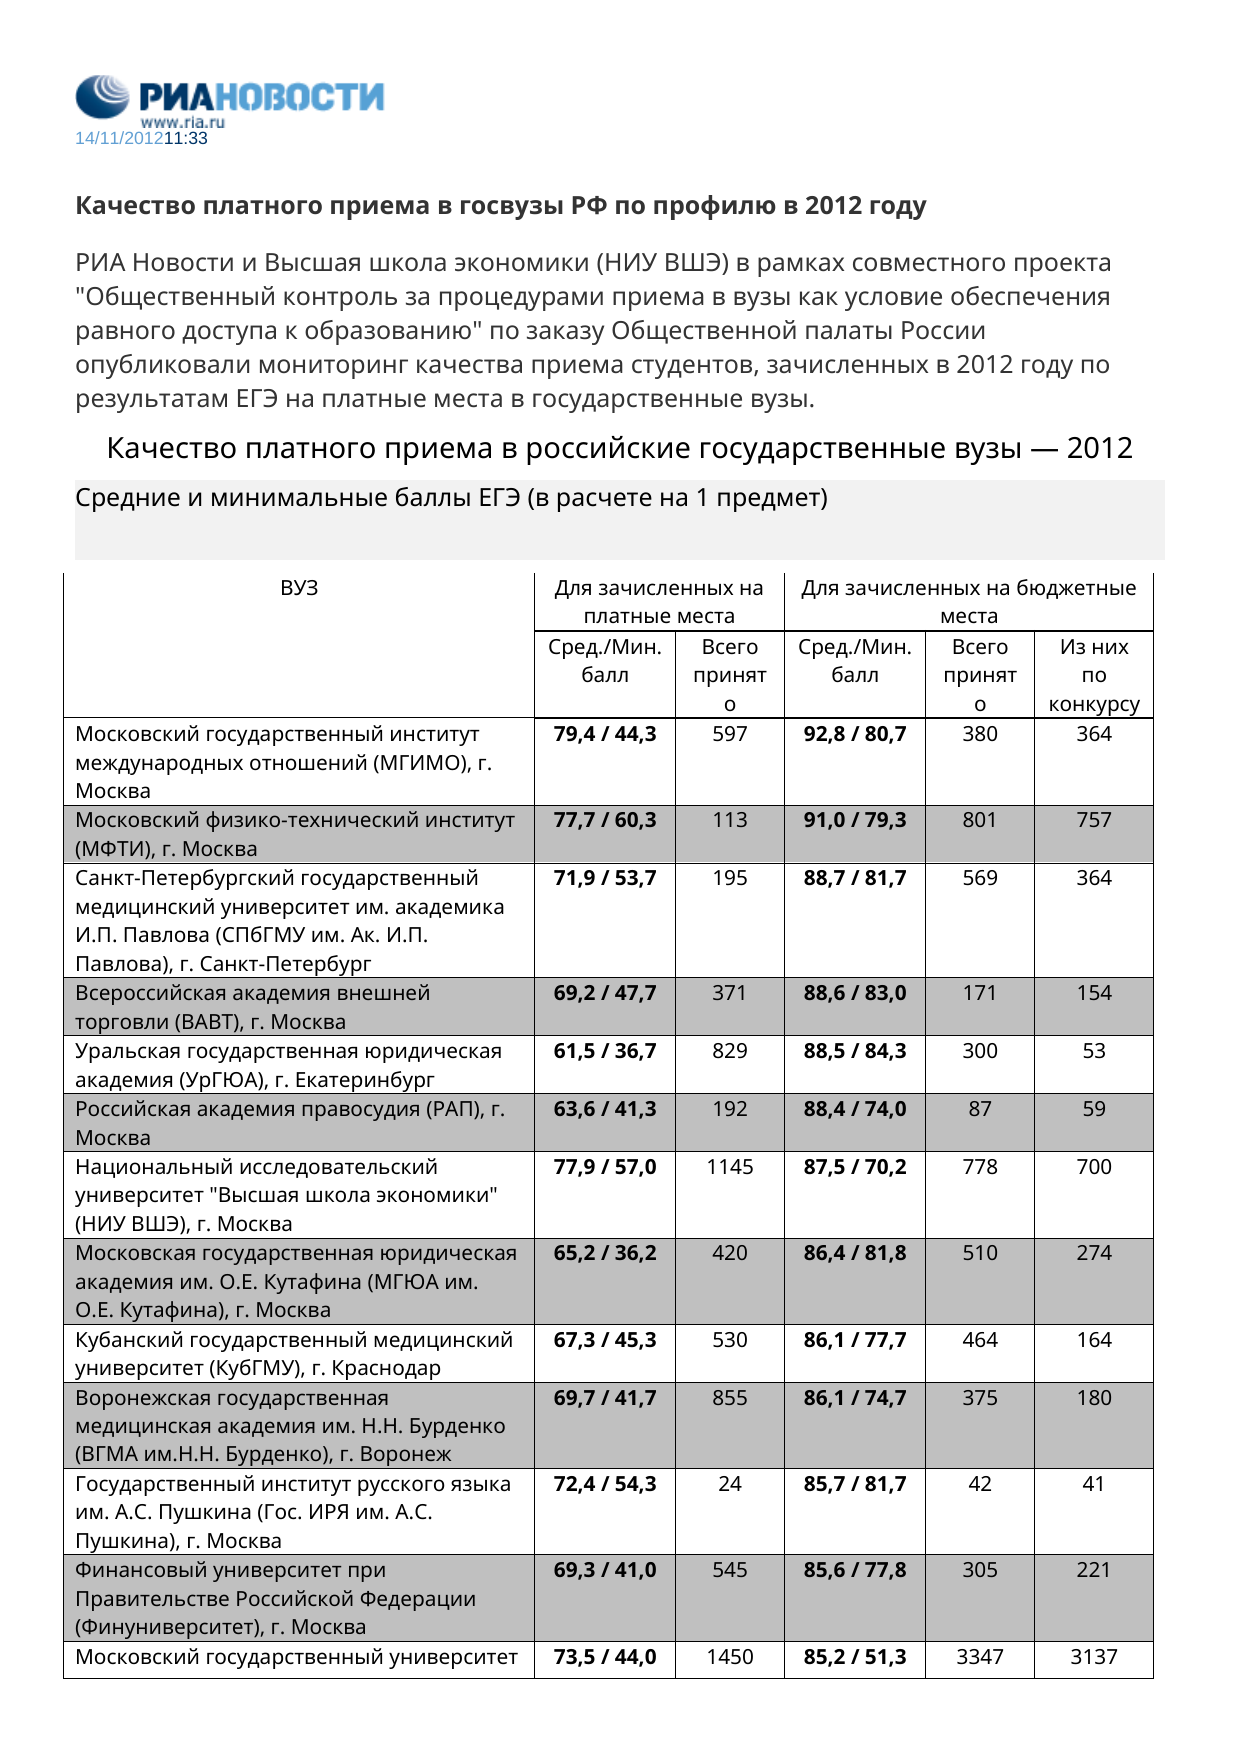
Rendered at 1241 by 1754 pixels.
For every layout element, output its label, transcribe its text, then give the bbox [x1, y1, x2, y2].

table_header Для зачисленных на платные места [535, 573, 784, 630]
table_cell Всего принято [676, 632, 784, 717]
table_cell 86,1 / 74,7 [785, 1383, 925, 1468]
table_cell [64, 1642, 534, 1678]
table_cell Государственный институт русского языка им. А.С. Пушкина (Гос. ИРЯ им. А.С. Пушкина), г. Москва [64, 1469, 534, 1554]
table_header Для зачисленных на бюджетные места [785, 573, 1153, 630]
table_cell 569 [926, 864, 1034, 977]
table_cell Московский физико-технический институт (МФТИ), г. Москва [64, 806, 534, 862]
table_cell 59 [1035, 1094, 1153, 1151]
table_cell 73,5 / 44,0 [535, 1642, 675, 1678]
table_cell 464 [926, 1325, 1034, 1382]
table_cell Московская государственная юридическая академия им. О.Е. Кутафина (МГЮА им. О.Е. Кутафина), г. Москва [64, 1239, 534, 1324]
table_header ВУЗ [64, 573, 534, 717]
table_cell Российская академия правосудия (РАП), г. Москва [64, 1094, 534, 1151]
table_cell Из них по конкурсу [1035, 632, 1153, 717]
table_cell Московский государственный институт международных отношений (МГИМО), г. Москва [64, 718, 534, 804]
table_cell 53 [1035, 1036, 1153, 1093]
table_cell 87,5 / 70,2 [785, 1152, 925, 1237]
table_cell 79,4 / 44,3 [535, 719, 675, 804]
table_cell 420 [676, 1239, 784, 1324]
table_cell 88,4 / 74,0 [785, 1094, 925, 1151]
table_cell 300 [926, 1036, 1034, 1093]
table_cell 65,2 / 36,2 [535, 1239, 675, 1324]
table_cell Кубанский государственный медицинский университет (КубГМУ), г. Краснодар [64, 1325, 534, 1382]
table_cell Воронежская государственная медицинская академия им. Н.Н. Бурденко (ВГМА им.Н.Н. Бурденко), г. Воронеж [64, 1383, 534, 1468]
table_cell 77,9 / 57,0 [535, 1152, 675, 1237]
table_cell 85,2 / 51,3 [785, 1642, 925, 1678]
table_cell 274 [1035, 1239, 1153, 1324]
table_cell 61,5 / 36,7 [535, 1036, 675, 1093]
table_cell 171 [926, 978, 1034, 1035]
table_cell 69,3 / 41,0 [535, 1555, 675, 1641]
table_cell 380 [926, 719, 1034, 804]
table_cell 510 [926, 1239, 1034, 1324]
table_cell 530 [676, 1325, 784, 1382]
table_cell 88,7 / 81,7 [785, 864, 925, 977]
table_cell 41 [1035, 1469, 1153, 1554]
table_cell 86,1 / 77,7 [785, 1325, 925, 1382]
table_cell 3137 [1035, 1642, 1153, 1678]
table_cell 700 [1035, 1152, 1153, 1237]
table_cell 855 [676, 1383, 784, 1468]
table_cell 305 [926, 1555, 1034, 1641]
table_cell 77,7 / 60,3 [535, 806, 675, 862]
table_cell 63,6 / 41,3 [535, 1094, 675, 1151]
table_cell Финансовый университет при Правительстве Российской Федерации (Финуниверситет), г. Москва [64, 1555, 534, 1641]
table_cell 192 [676, 1094, 784, 1151]
table_cell 195 [676, 864, 784, 977]
table_cell Сред./Мин. балл [535, 632, 675, 717]
table_cell 88,5 / 84,3 [785, 1036, 925, 1093]
table_cell Сред./Мин. балл [785, 632, 925, 717]
table_cell 1450 [676, 1642, 784, 1678]
table_cell 3347 [926, 1642, 1034, 1678]
table_cell 375 [926, 1383, 1034, 1468]
table_cell 72,4 / 54,3 [535, 1469, 675, 1554]
table_cell 801 [926, 806, 1034, 862]
text 14/11/201211:33 [75, 128, 1165, 148]
table_cell 829 [676, 1036, 784, 1093]
table_cell 154 [1035, 978, 1153, 1035]
table_cell 164 [1035, 1325, 1153, 1382]
table_cell Национальный исследовательский университет "Высшая школа экономики" (НИУ ВШЭ), г. Москва [64, 1152, 534, 1237]
text РИА Новости и Высшая школа экономики (НИУ ВШЭ) в рамках совместного проекта "Общественный контроль за процедурами приема в вузы как условие обеспечения равного доступа к образованию" по заказу Общественной палаты России опубликовали мониторинг качества приема студентов, зачисленных в 2012 году по результатам ЕГЭ на платные места в государственные вузы. [75, 245, 1165, 415]
table_cell Уральская государственная юридическая академия (УрГЮА), г. Екатеринбург [64, 1036, 534, 1093]
picture [75, 75, 385, 128]
table_cell Санкт-Петербургский государственный медицинский университет им. академика И.П. Павлова (СПбГМУ им. Ак. И.П. Павлова), г. Санкт-Петербург [64, 864, 534, 977]
table_cell 364 [1035, 719, 1153, 804]
table_cell 180 [1035, 1383, 1153, 1468]
table_cell 545 [676, 1555, 784, 1641]
table_cell 71,9 / 53,7 [535, 864, 675, 977]
table_cell 69,7 / 41,7 [535, 1383, 675, 1468]
table_cell 778 [926, 1152, 1034, 1237]
table_cell 85,6 / 77,8 [785, 1555, 925, 1641]
text Качество платного приема в российские государственные вузы — 2012 [75, 428, 1165, 467]
table_cell 364 [1035, 864, 1153, 977]
table_cell 69,2 / 47,7 [535, 978, 675, 1035]
table_cell Всего принято [926, 632, 1034, 717]
table_cell 1145 [676, 1152, 784, 1237]
table_cell 91,0 / 79,3 [785, 806, 925, 862]
table_cell 92,8 / 80,7 [785, 719, 925, 804]
table_cell 88,6 / 83,0 [785, 978, 925, 1035]
table_cell 42 [926, 1469, 1034, 1554]
table_cell 221 [1035, 1555, 1153, 1641]
table_cell 85,7 / 81,7 [785, 1469, 925, 1554]
table_cell 67,3 / 45,3 [535, 1325, 675, 1382]
table_cell 87 [926, 1094, 1034, 1151]
table_cell 86,4 / 81,8 [785, 1239, 925, 1324]
text Качество платного приема в госвузы РФ по профилю в 2012 году [75, 187, 1165, 221]
table_cell 113 [676, 806, 784, 862]
table_cell 757 [1035, 806, 1153, 862]
table_cell Всероссийская академия внешней торговли (ВАВТ), г. Москва [64, 978, 534, 1035]
table_cell 371 [676, 978, 784, 1035]
table_cell 597 [676, 719, 784, 804]
table_cell 24 [676, 1469, 784, 1554]
text Cредние и минимальные баллы ЕГЭ (в расчете на 1 предмет) [75, 480, 1165, 514]
